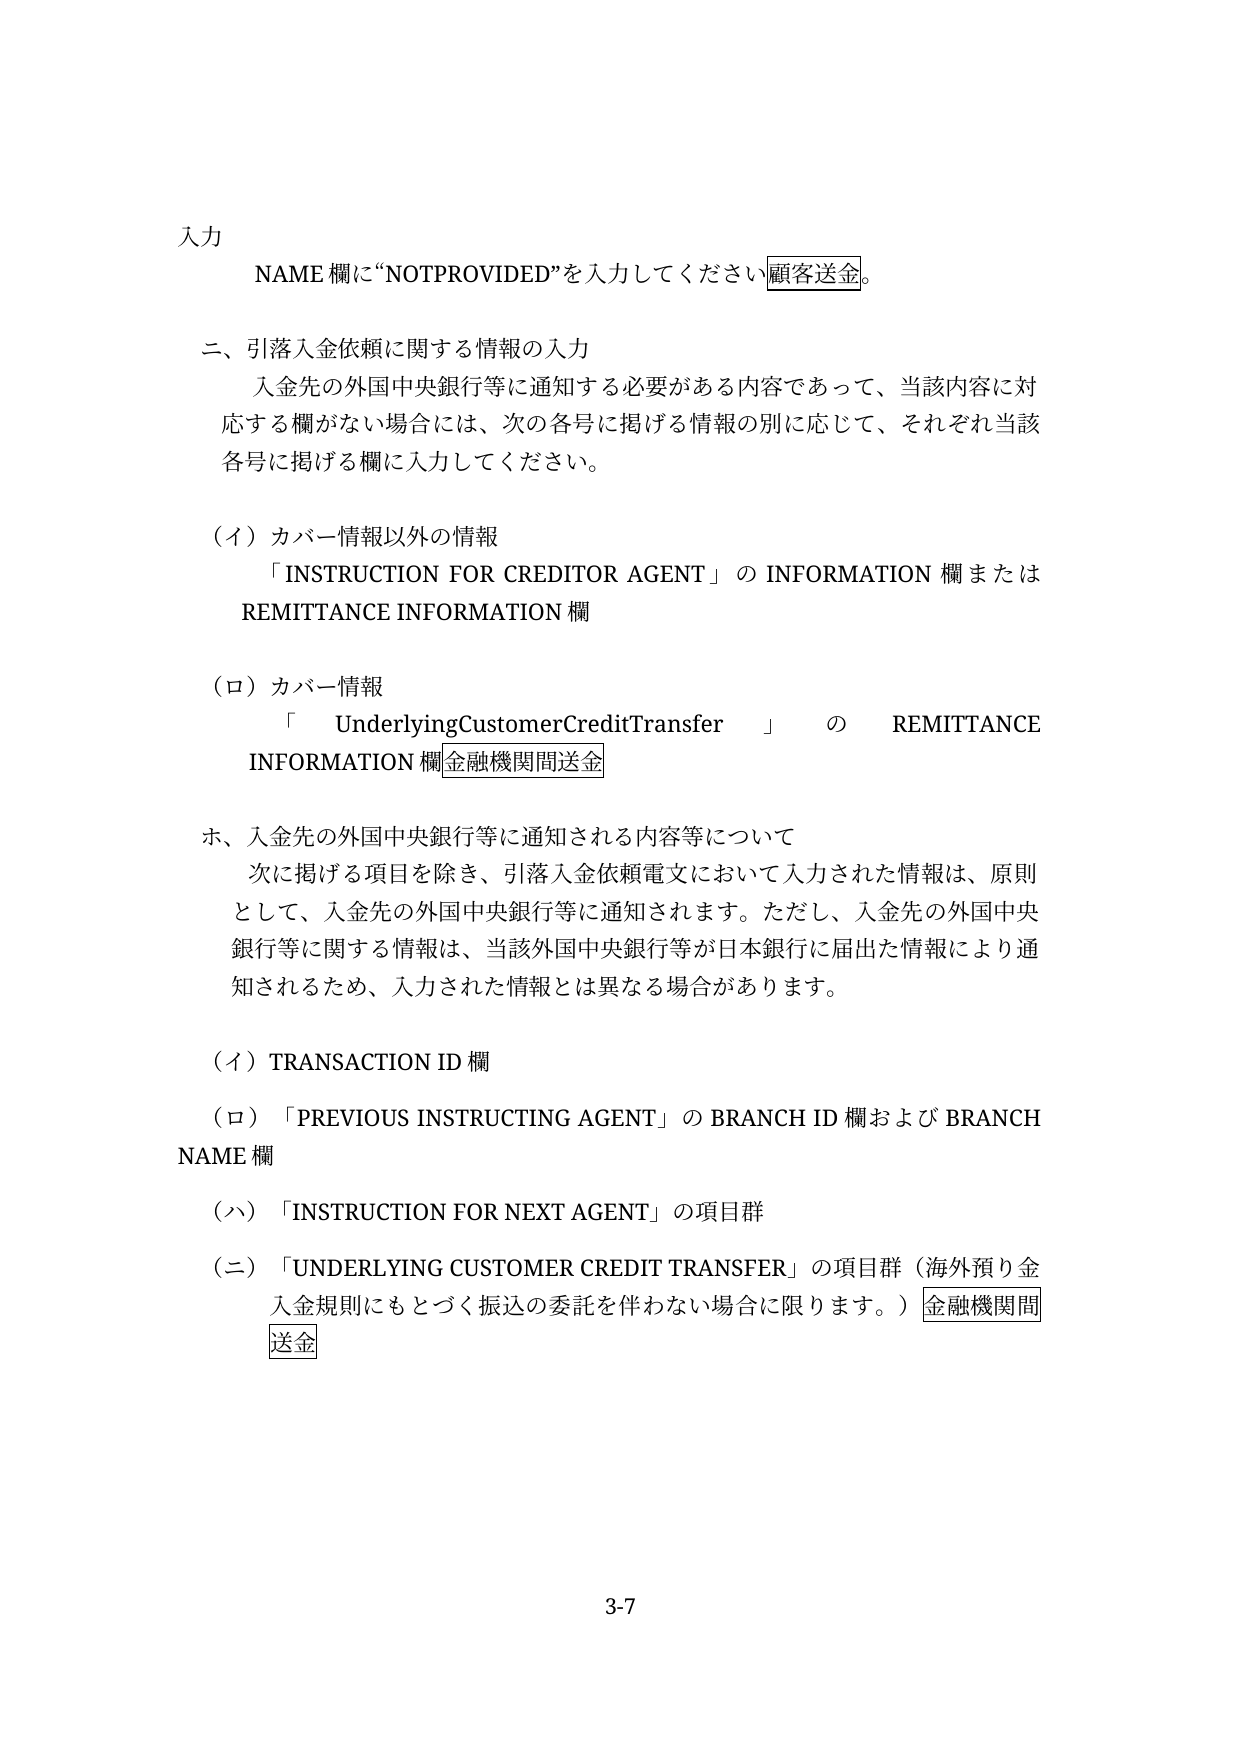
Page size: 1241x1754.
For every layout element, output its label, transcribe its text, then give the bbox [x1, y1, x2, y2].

text ホ、入金先の外国中央銀行等に通知される内容等について [177, 817, 1041, 854]
text （ロ）カバー情報 [177, 667, 1041, 704]
text 「UnderlyingCustomerCreditTransfer」のREMITTANCE INFORMATION欄金融機関間送金 [248, 704, 1041, 779]
text （ニ）「UNDERLYING CUSTOMER CREDIT TRANSFER」の項目群（海外預り金入金規則にもとづく振込の委託を伴わない場合に限ります。）金融機関間送金 [200, 1248, 1041, 1361]
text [177, 217, 1041, 254]
text 次に掲げる項目を除き、引落入金依頼電文において入力された情報は、原則として、入金先の外国中央銀行等に通知されます。ただし、入金先の外国中央銀行等に関する情報は、当該外国中央銀行等が日本銀行に届出た情報により通知されるため、入力された情報とは異なる場合があります。 [178, 854, 1041, 1004]
text 入金先の外国中央銀行等に通知する必要がある内容であって、当該内容に対応する欄がない場合には、次の各号に掲げる情報の別に応じて、それぞれ当該各号に掲げる欄に入力してください。 [221, 367, 1041, 479]
text （ロ）「PREVIOUS INSTRUCTING AGENT」のBRANCH ID欄およびBRANCH NAME欄 [177, 1098, 1041, 1173]
text （ハ）「INSTRUCTION FOR NEXT AGENT」の項目群 [200, 1192, 1041, 1229]
text ニ、引落入金依頼に関する情報の入力 [177, 329, 1041, 367]
text 「INSTRUCTION FOR CREDITOR AGENT」のINFORMATION欄またはREMITTANCE INFORMATION欄 [241, 554, 1041, 629]
text （イ）TRANSACTION ID欄 [177, 1042, 1041, 1079]
text NAME欄に“NOTPROVIDED”を入力してください顧客送金。 [177, 254, 1041, 292]
text （イ）カバー情報以外の情報 [177, 517, 1041, 554]
